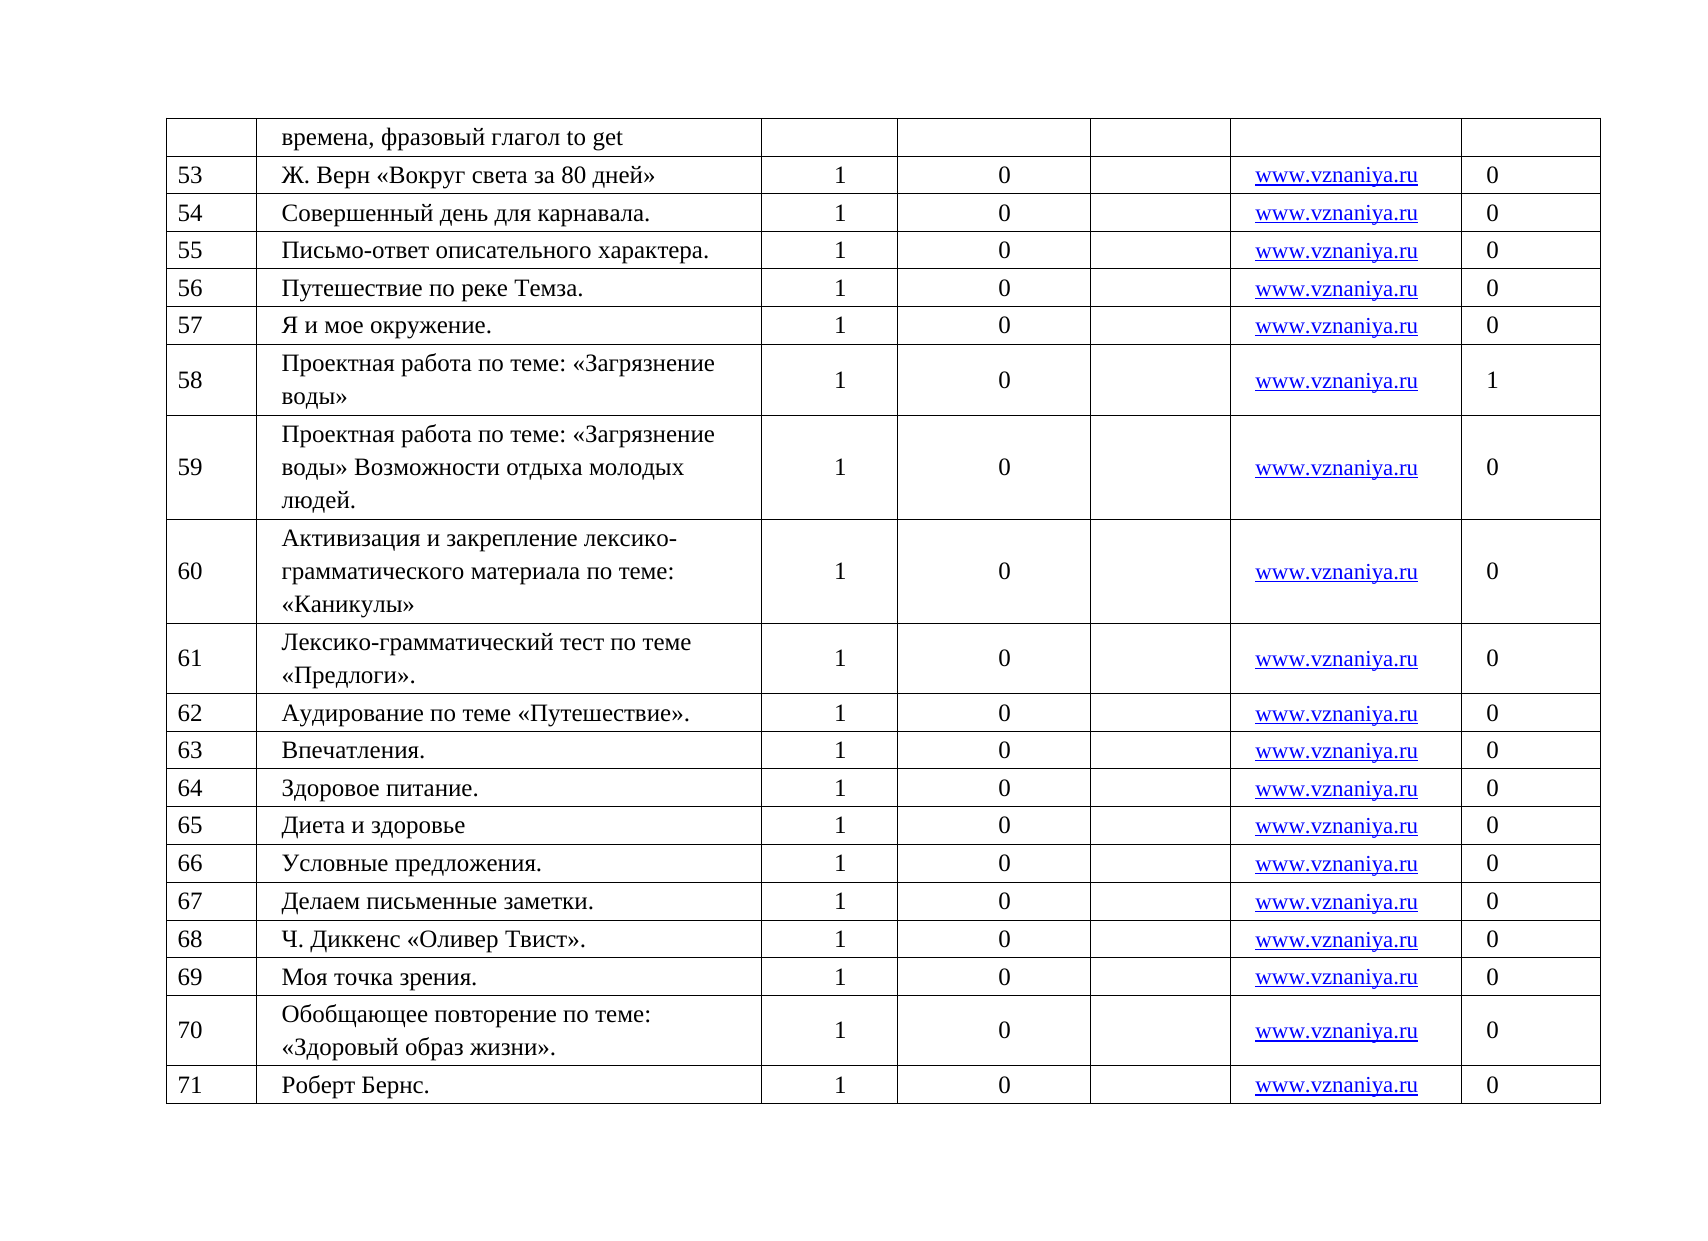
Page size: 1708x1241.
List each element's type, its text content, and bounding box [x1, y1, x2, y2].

table_cell 0 [1462, 232, 1600, 268]
table_cell [1091, 416, 1230, 519]
table_cell [1091, 194, 1230, 231]
table_cell www.vznaniya.ru [1231, 157, 1461, 193]
table_cell 0 [898, 845, 1090, 882]
table_cell 1 [762, 624, 897, 693]
table_cell 0 [898, 624, 1090, 693]
table_cell Письмо-ответ описательного характера. [257, 232, 761, 268]
table_cell [1091, 694, 1230, 731]
table_cell 68 [167, 921, 256, 957]
table_cell 60 [167, 520, 256, 623]
table_cell Путешествие по реке Темза. [257, 269, 761, 306]
table_cell 71 [167, 1066, 256, 1103]
table_cell [1091, 345, 1230, 415]
table_cell 1 [762, 520, 897, 623]
table_cell www.vznaniya.ru [1231, 958, 1461, 995]
table_cell 0 [898, 194, 1090, 231]
table_cell 66 [167, 845, 256, 882]
table_cell 0 [1462, 807, 1600, 844]
table_cell 0 [898, 157, 1090, 193]
table_cell www.vznaniya.ru [1231, 845, 1461, 882]
table_cell [1091, 807, 1230, 844]
table_cell Диета и здоровье [257, 807, 761, 844]
table_cell [1091, 732, 1230, 768]
table_cell 54 [167, 194, 256, 231]
table_cell 0 [898, 958, 1090, 995]
table_cell [1091, 624, 1230, 693]
table_cell 1 [762, 921, 897, 957]
table_cell 1 [1462, 345, 1600, 415]
table_cell 1 [762, 958, 897, 995]
table_cell 1 [762, 416, 897, 519]
table_header [1091, 119, 1230, 156]
table_cell [1091, 307, 1230, 344]
table_cell [1091, 958, 1230, 995]
table_cell Лексико-грамматический тест по теме «Предлоги». [257, 624, 761, 693]
table_cell 53 [167, 157, 256, 193]
table_cell [1091, 845, 1230, 882]
table_cell [1091, 157, 1230, 193]
table_cell 0 [1462, 194, 1600, 231]
table_cell www.vznaniya.ru [1231, 769, 1461, 806]
table_cell 1 [762, 732, 897, 768]
table_cell 0 [898, 883, 1090, 919]
table_cell 0 [1462, 845, 1600, 882]
table_cell www.vznaniya.ru [1231, 520, 1461, 623]
table_cell 63 [167, 732, 256, 768]
table_cell Проектная работа по теме: «Загрязнение воды» Возможности отдыха молодых людей. [257, 416, 761, 519]
table_cell Делаем письменные заметки. [257, 883, 761, 919]
table_cell 0 [1462, 269, 1600, 306]
table_cell [1091, 996, 1230, 1065]
table_header [762, 119, 897, 156]
table_cell 1 [762, 807, 897, 844]
table_cell 57 [167, 307, 256, 344]
table_cell 0 [1462, 157, 1600, 193]
table_cell www.vznaniya.ru [1231, 996, 1461, 1065]
table_cell [1091, 232, 1230, 268]
table_header [1231, 119, 1461, 156]
table_cell Ж. Верн «Вокруг света за 80 дней» [257, 157, 761, 193]
table_cell 56 [167, 269, 256, 306]
table_cell Условные предложения. [257, 845, 761, 882]
table_cell 1 [762, 1066, 897, 1103]
table_cell 59 [167, 416, 256, 519]
table_cell 70 [167, 996, 256, 1065]
table_cell 0 [1462, 958, 1600, 995]
table_cell 1 [762, 345, 897, 415]
table_cell www.vznaniya.ru [1231, 921, 1461, 957]
table_header [898, 119, 1090, 156]
table_cell 0 [898, 416, 1090, 519]
table_cell 0 [898, 921, 1090, 957]
table_cell 1 [762, 845, 897, 882]
table_cell www.vznaniya.ru [1231, 307, 1461, 344]
table_cell [1091, 520, 1230, 623]
table_cell Роберт Бернс. [257, 1066, 761, 1103]
table_cell www.vznaniya.ru [1231, 732, 1461, 768]
table_cell Ч. Диккенс «Оливер Твист». [257, 921, 761, 957]
table_cell [1091, 769, 1230, 806]
table_cell 62 [167, 694, 256, 731]
table_cell 0 [898, 269, 1090, 306]
table_cell [1091, 269, 1230, 306]
table_header [167, 119, 256, 156]
table_cell 1 [762, 307, 897, 344]
table_cell 1 [762, 694, 897, 731]
table_cell 0 [1462, 1066, 1600, 1103]
table_cell Здоровое питание. [257, 769, 761, 806]
table_cell Обобщающее повторение по теме: «Здоровый образ жизни». [257, 996, 761, 1065]
table_cell Проектная работа по теме: «Загрязнение воды» [257, 345, 761, 415]
table_cell 64 [167, 769, 256, 806]
table_cell www.vznaniya.ru [1231, 624, 1461, 693]
table_cell 0 [898, 520, 1090, 623]
table_cell 0 [1462, 921, 1600, 957]
table_cell 0 [1462, 883, 1600, 919]
table_cell www.vznaniya.ru [1231, 194, 1461, 231]
table_cell [1091, 883, 1230, 919]
table_cell 0 [1462, 624, 1600, 693]
table_cell www.vznaniya.ru [1231, 694, 1461, 731]
table_cell [1091, 921, 1230, 957]
table_cell 1 [762, 157, 897, 193]
table_cell 0 [898, 732, 1090, 768]
table_cell 0 [898, 1066, 1090, 1103]
table_cell www.vznaniya.ru [1231, 883, 1461, 919]
table_cell 0 [898, 345, 1090, 415]
table_cell 0 [898, 769, 1090, 806]
table_cell www.vznaniya.ru [1231, 232, 1461, 268]
table_cell Впечатления. [257, 732, 761, 768]
table_cell Аудирование по теме «Путешествие». [257, 694, 761, 731]
table_cell 61 [167, 624, 256, 693]
table_cell 0 [1462, 416, 1600, 519]
table_cell 0 [898, 307, 1090, 344]
table_cell 1 [762, 269, 897, 306]
table_cell Моя точка зрения. [257, 958, 761, 995]
table_cell 0 [898, 694, 1090, 731]
table_cell Совершенный день для карнавала. [257, 194, 761, 231]
table_cell www.vznaniya.ru [1231, 1066, 1461, 1103]
table_cell 0 [1462, 996, 1600, 1065]
table_cell 1 [762, 996, 897, 1065]
table_cell 1 [762, 769, 897, 806]
table_cell 0 [1462, 694, 1600, 731]
table_header [1462, 119, 1600, 156]
table_header времена, фразовый глагол to get [257, 119, 761, 156]
table_cell Активизация и закрепление лексико- грамматического материала по теме: «Каникулы» [257, 520, 761, 623]
table_cell Я и мое окружение. [257, 307, 761, 344]
table_cell 65 [167, 807, 256, 844]
table_cell 0 [898, 807, 1090, 844]
table_cell 0 [1462, 732, 1600, 768]
table_cell www.vznaniya.ru [1231, 345, 1461, 415]
table_cell 0 [1462, 769, 1600, 806]
table_cell 69 [167, 958, 256, 995]
table_cell [1091, 1066, 1230, 1103]
table_cell www.vznaniya.ru [1231, 269, 1461, 306]
table_cell 0 [1462, 307, 1600, 344]
table_cell 1 [762, 194, 897, 231]
table_cell www.vznaniya.ru [1231, 416, 1461, 519]
table_cell 1 [762, 883, 897, 919]
table_cell 55 [167, 232, 256, 268]
table_cell 0 [898, 996, 1090, 1065]
table_cell 58 [167, 345, 256, 415]
table_cell 67 [167, 883, 256, 919]
table_cell 1 [762, 232, 897, 268]
table_cell 0 [898, 232, 1090, 268]
table_cell 0 [1462, 520, 1600, 623]
table_cell www.vznaniya.ru [1231, 807, 1461, 844]
